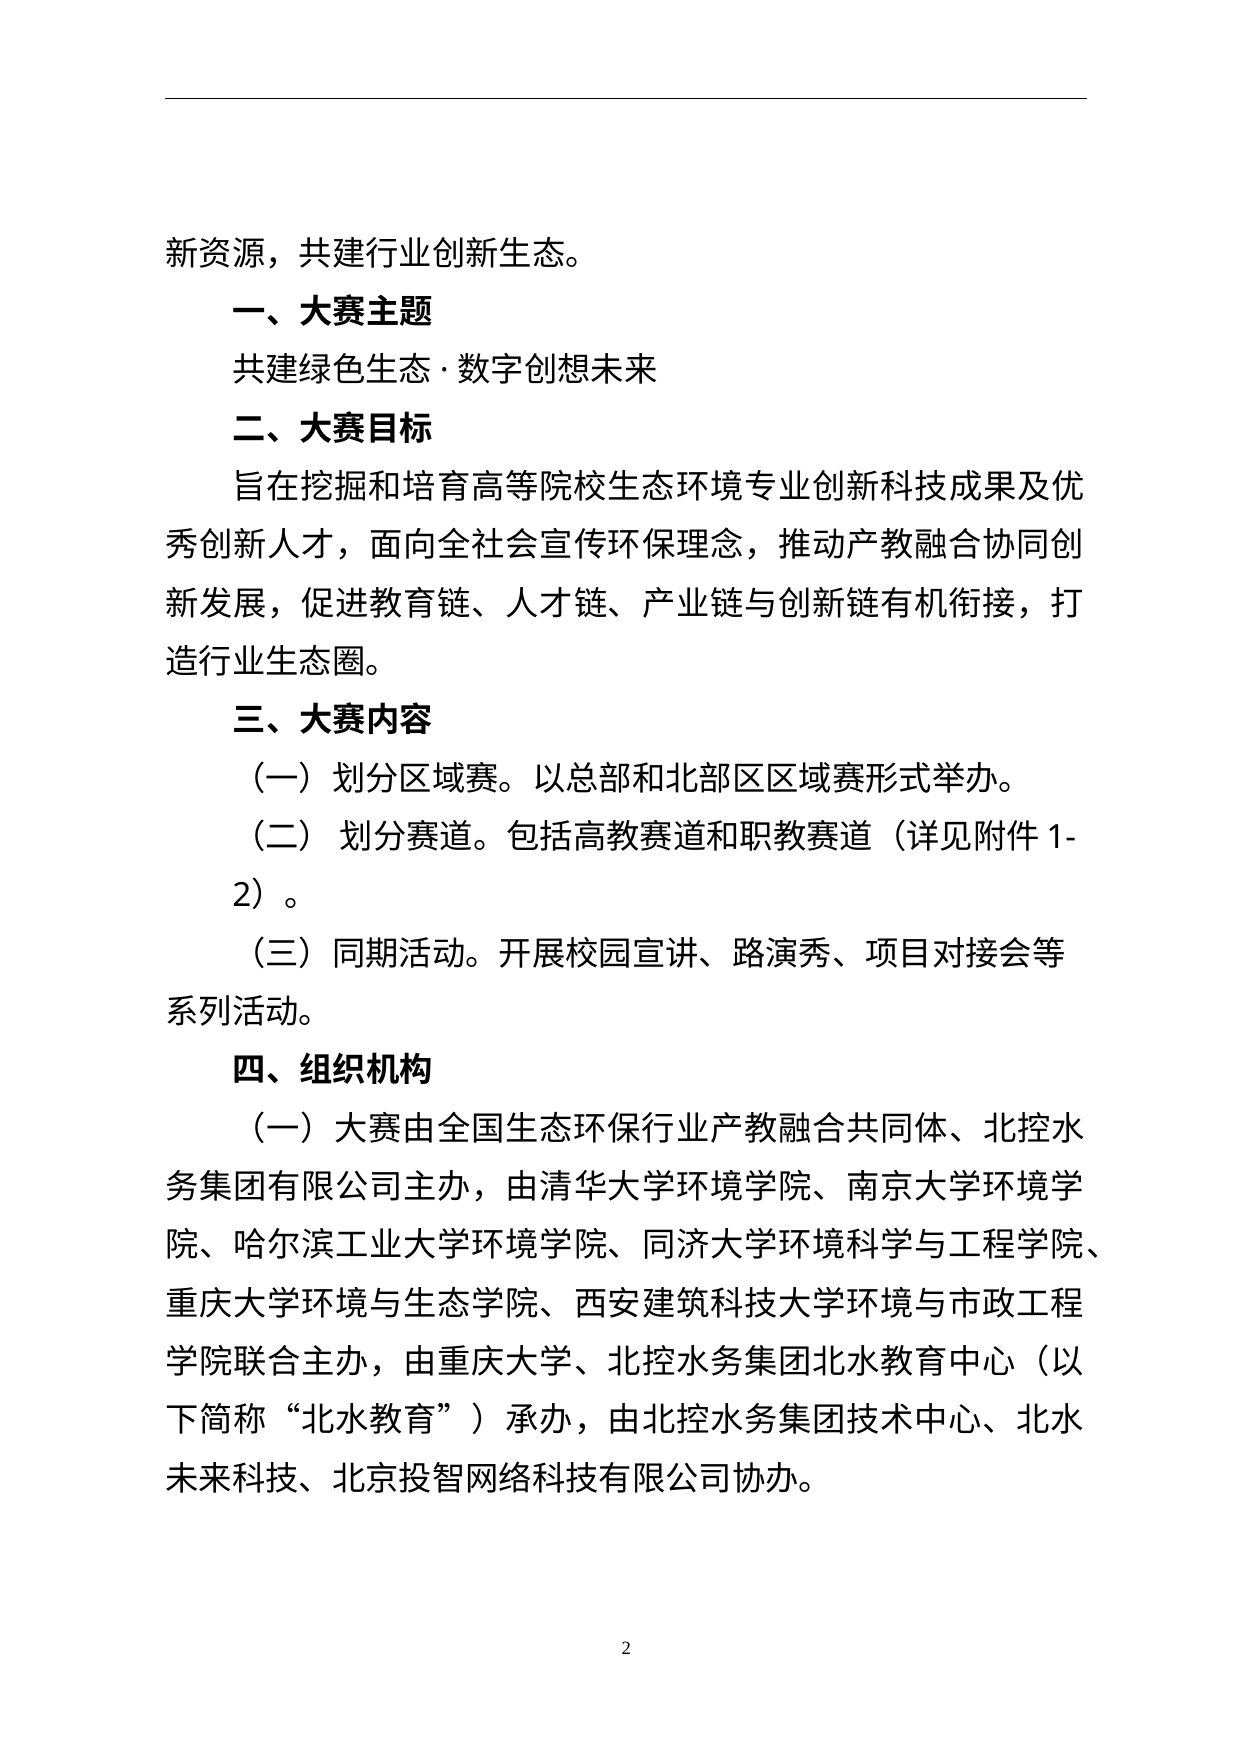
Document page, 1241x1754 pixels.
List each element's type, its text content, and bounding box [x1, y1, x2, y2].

list 大赛内容 [165, 685, 1087, 743]
text 共建绿色生态 · 数字创想未来 [165, 335, 1087, 393]
text 一、大赛主题 [165, 277, 1087, 335]
text 旨在挖掘和培育高等院校生态环境专业创新科技成果及优秀创新人才，面向全社会宣传环保理念，推动产教融合协同创新发展，促进教育链、人才链、产业链与创新链有机衔接，打造行业生态圈。 [165, 452, 1087, 685]
text （一）大赛由全国生态环保行业产教融合共同体、北控水务集团有限公司主办，由清华大学环境学院、南京大学环境学院、哈尔滨工业大学环境学院、同济大学环境科学与工程学院、重庆大学环境与生态学院、西安建筑科技大学环境与市政工程学院联合主办，由重庆大学、北控水务集团北水教育中心（以下简称“北水教育”）承办，由北控水务集团技术中心、北水未来科技、北京投智网络科技有限公司协办。 [165, 1093, 1087, 1502]
text 四、组织机构 [165, 1035, 1087, 1093]
text （二） 划分赛道。包括高教赛道和职教赛道（详见附件1-2）。 [232, 802, 1087, 918]
text （一）划分区域赛。以总部和北部区区域赛形式举办。 [165, 743, 1087, 802]
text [165, 218, 1087, 277]
text 二、大赛目标 [165, 393, 1087, 452]
text （三）同期活动。开展校园宣讲、路演秀、项目对接会等系列活动。 [165, 918, 1087, 1035]
